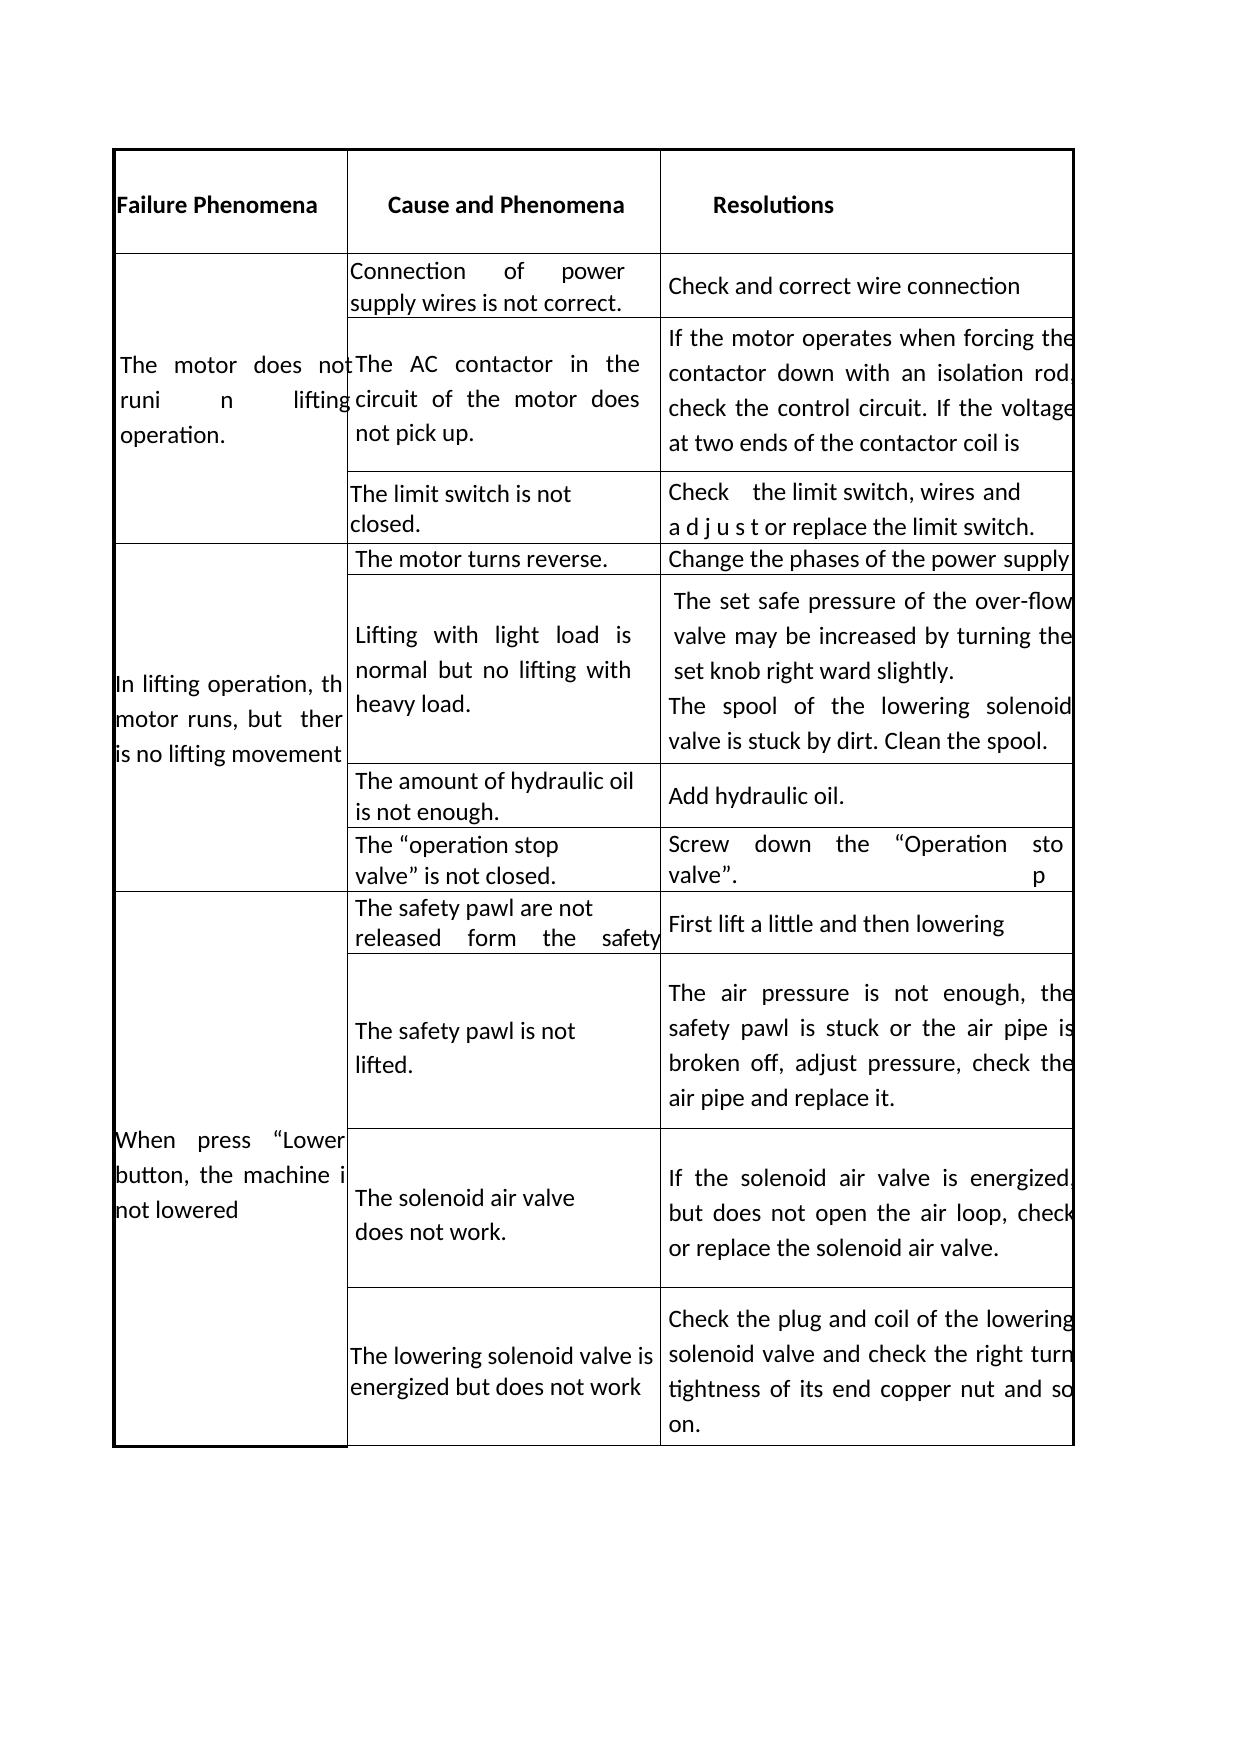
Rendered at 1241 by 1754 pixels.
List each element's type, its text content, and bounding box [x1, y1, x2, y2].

table_cell The amount of hydraulic oil is not enough. [348, 764, 660, 827]
table_cell The set safe pressure of the over-flow valve may be increased by turning the set knob right ward slightly. The spool of the lowering solenoid valve is stuck by dirt. Clean the spool. [661, 575, 1072, 763]
table_cell The limit switch is not closed. [348, 472, 660, 543]
table_cell The safety pawl is not lifted. [348, 954, 660, 1128]
table_cell If the solenoid air valve is energized, but does not open the air loop, check or replace the solenoid air valve. [661, 1129, 1072, 1287]
table_cell The air pressure is not enough, the safety pawl is stuck or the air pipe is broken off, adjust pressure, check the air pipe and replace it. [661, 954, 1072, 1128]
table_header Cause and Phenomena [348, 151, 660, 253]
table_cell Add hydraulic oil. [661, 764, 1072, 827]
table_cell down [743, 828, 821, 891]
table_cell When press “Lower button, the machine i not lowered [116, 892, 347, 1445]
table_cell The solenoid air valve does not work. [348, 1129, 660, 1287]
table_cell Check the limit switch, wires and a d j u s t or replace the limit switch. [661, 472, 1072, 543]
table_cell the [821, 828, 879, 891]
table_cell The safety pawl are not released form the safety [348, 892, 660, 952]
table_cell The lowering solenoid valve is energized but does not work [348, 1288, 660, 1445]
table_cell In lifting operation, th motor runs, but ther is no lifting movement [116, 544, 347, 891]
table_cell Connection of power supply wires is not correct. [348, 254, 660, 317]
table_cell The AC contactor in the circuit of the motor does not pick up. [348, 318, 660, 471]
table_cell Change the phases of the power supply [661, 544, 1072, 574]
table_cell Lifting with light load is normal but no lifting with heavy load. [348, 575, 660, 763]
table_cell Check and correct wire connection [661, 254, 1072, 317]
table_cell The “operation stop valve” is not closed. [348, 828, 660, 891]
table_header Resolutions [661, 151, 1072, 253]
table_cell The motor turns reverse. [348, 544, 660, 574]
table_cell stop [1017, 828, 1072, 891]
table_cell First lift a little and then lowering [661, 892, 1072, 952]
table_cell “Operation [879, 828, 1017, 891]
table_cell Screw valve”. [661, 828, 743, 891]
table_cell If the motor operates when forcing the contactor down with an isolation rod, check the control circuit. If the voltage at two ends of the contactor coil is [661, 318, 1072, 471]
table_cell The motor does not runi n lifting operation. [116, 254, 347, 543]
table_cell Check the plug and coil of the lowering solenoid valve and check the right turn tightness of its end copper nut and so on. [661, 1288, 1072, 1445]
table_header Failure Phenomena [116, 151, 347, 253]
